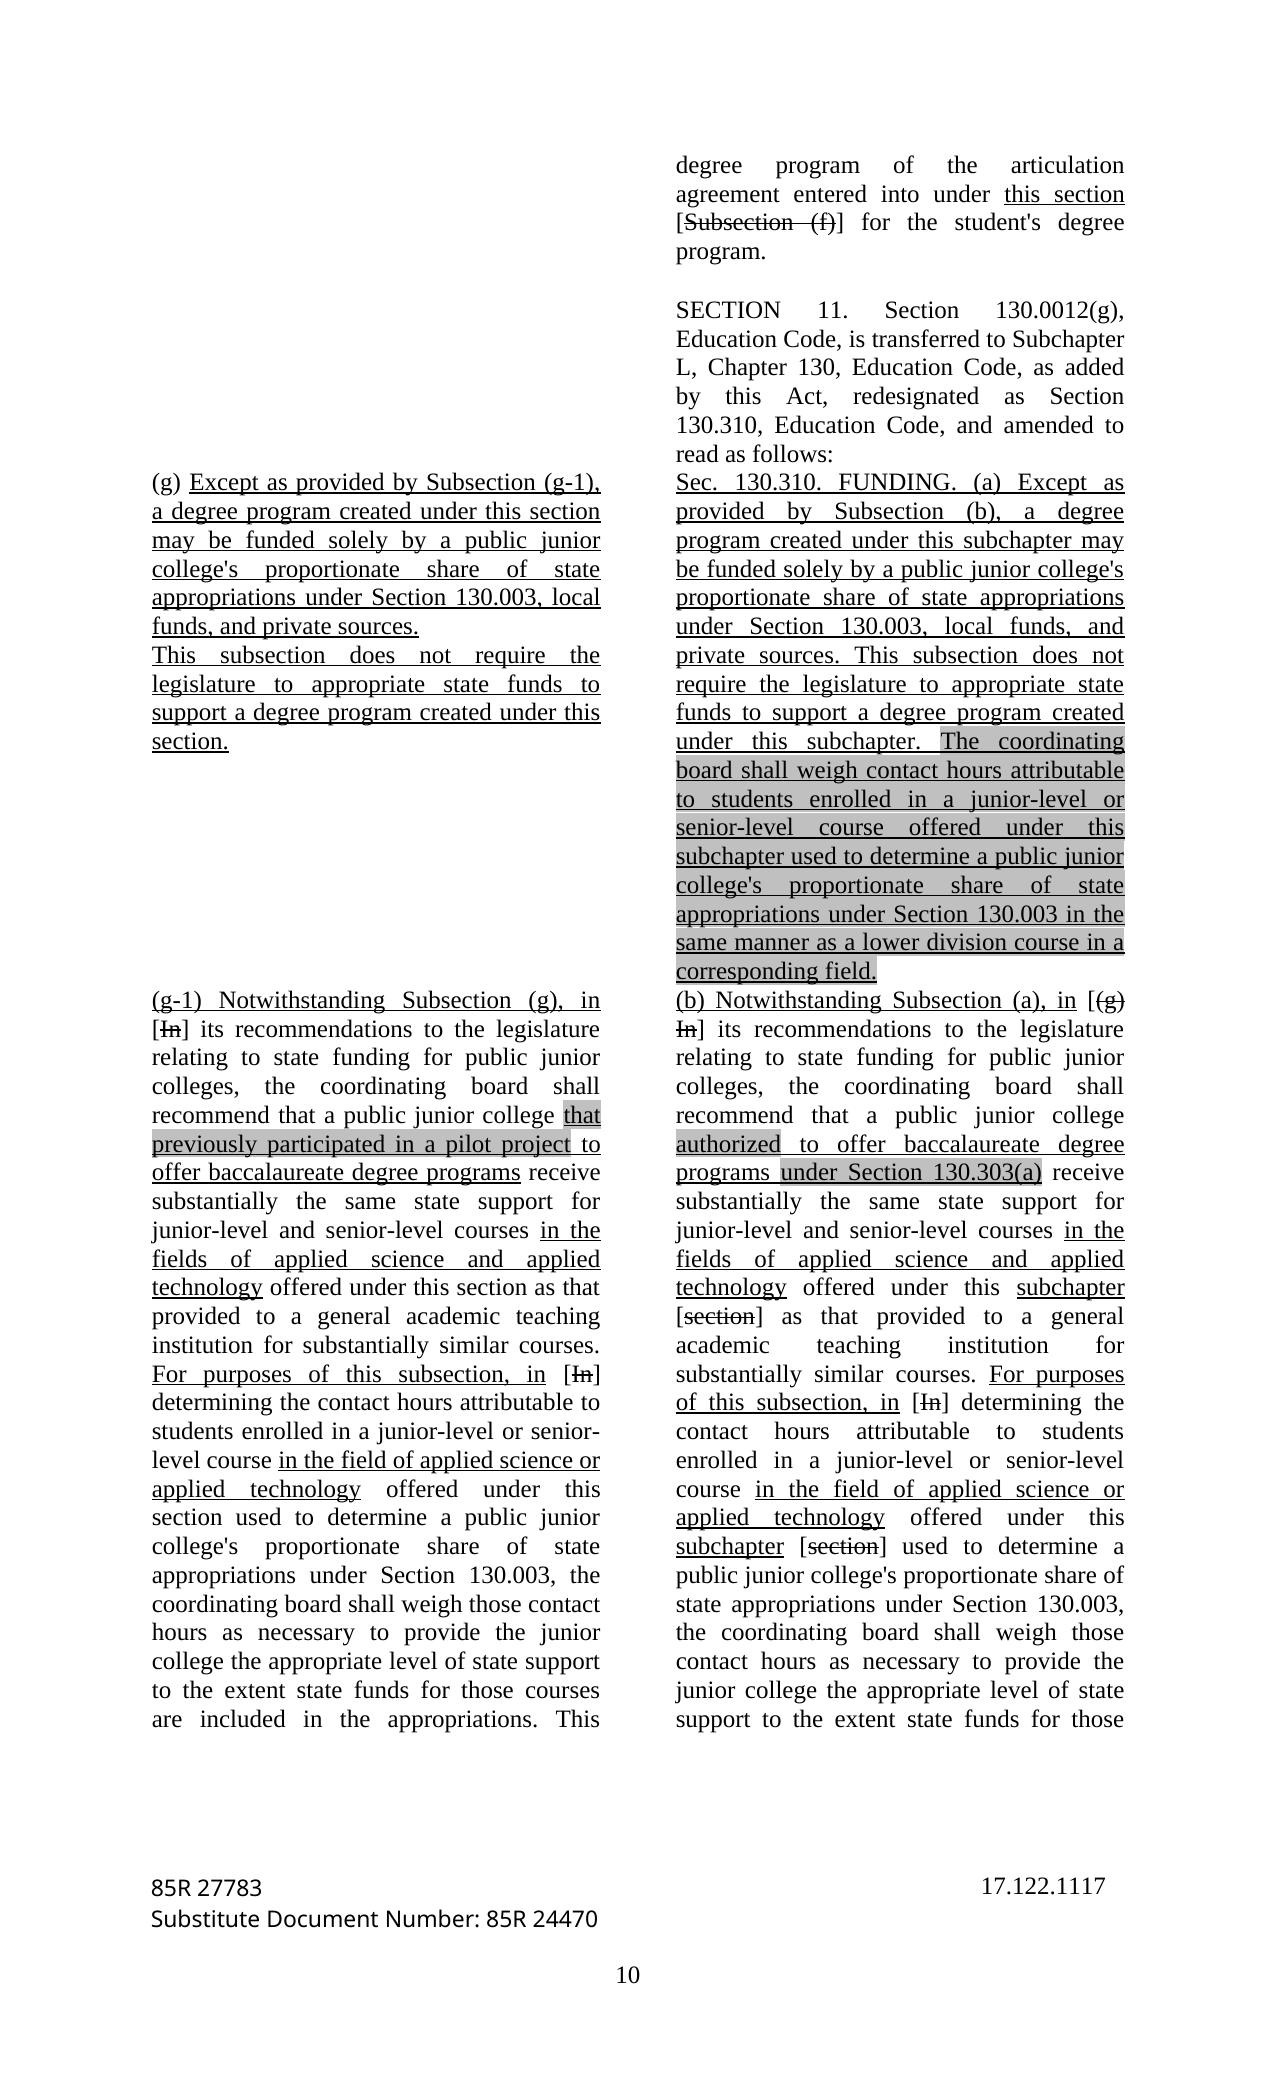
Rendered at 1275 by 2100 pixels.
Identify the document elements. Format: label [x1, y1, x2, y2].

table_cell [138, 150, 1137, 1762]
